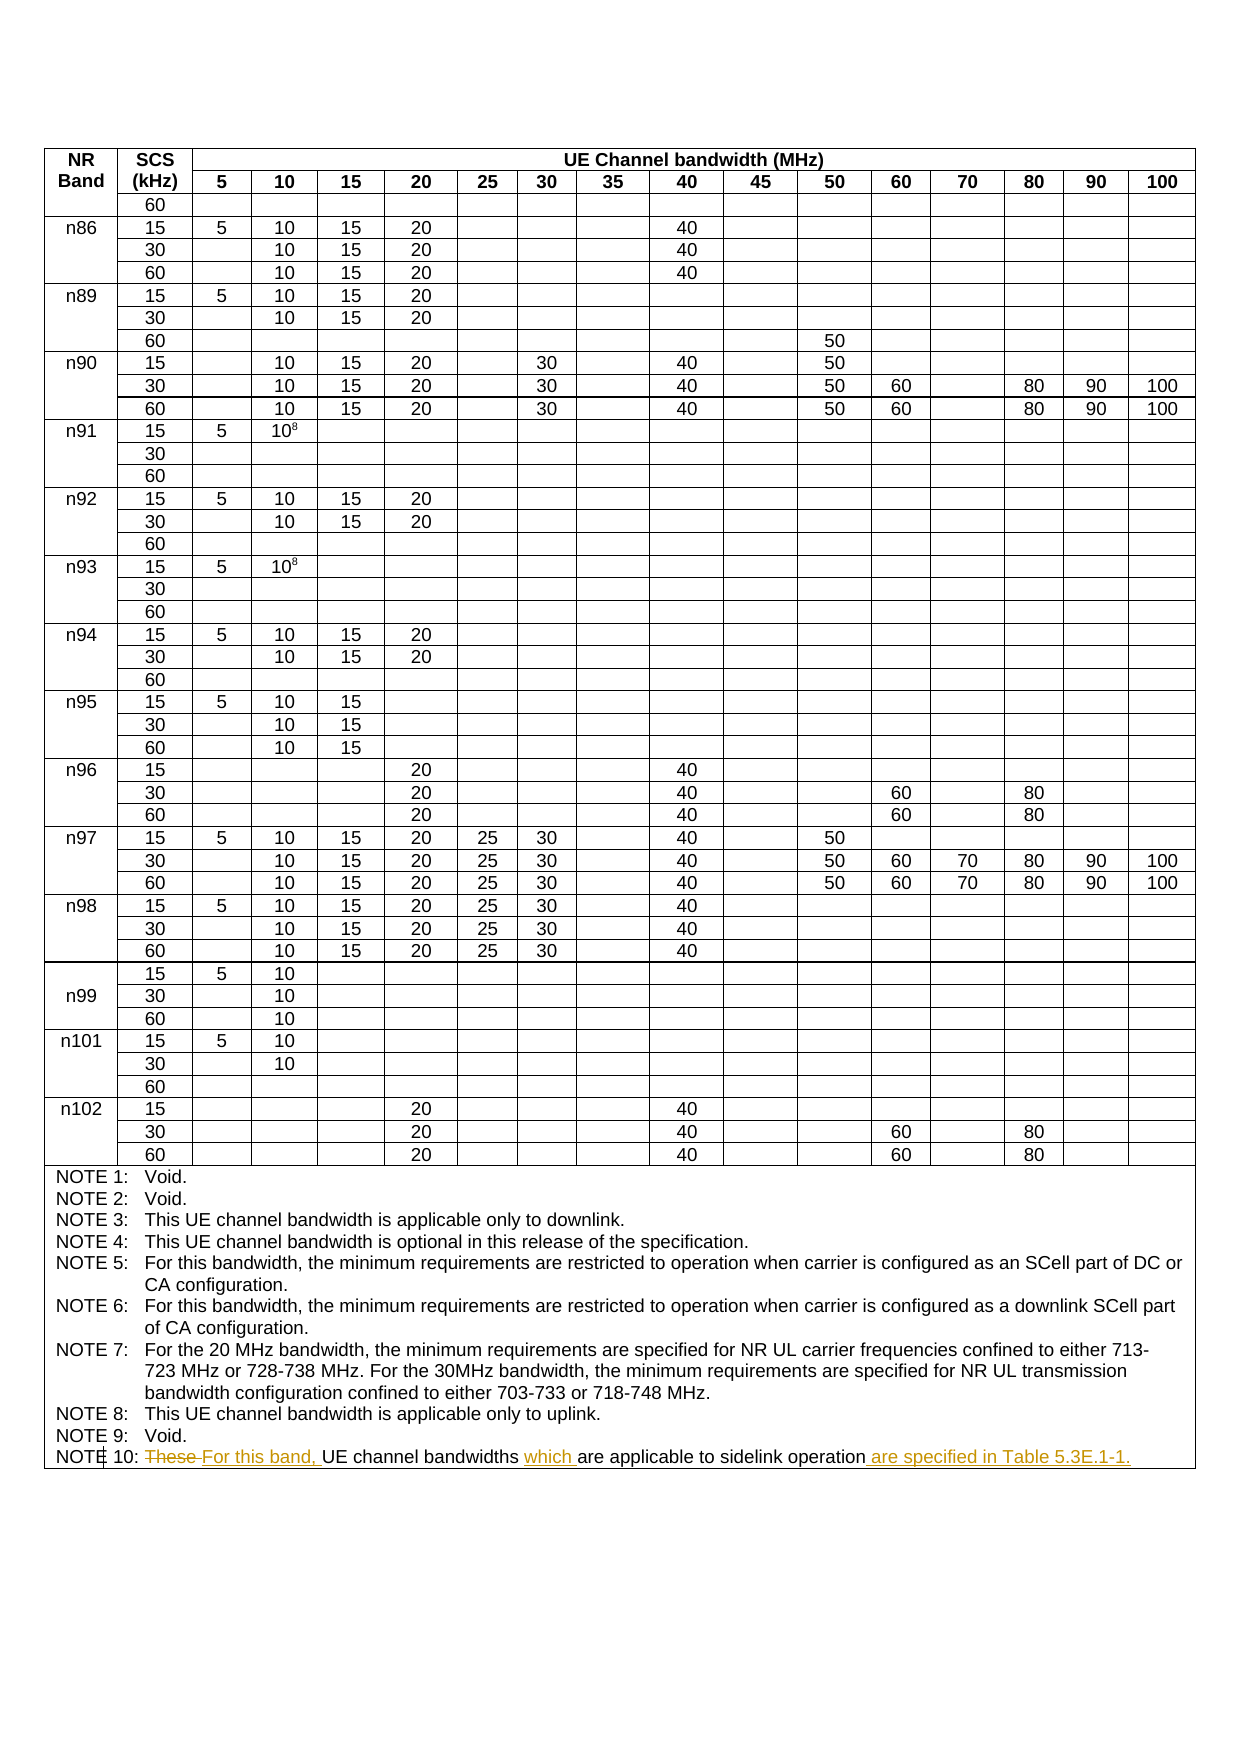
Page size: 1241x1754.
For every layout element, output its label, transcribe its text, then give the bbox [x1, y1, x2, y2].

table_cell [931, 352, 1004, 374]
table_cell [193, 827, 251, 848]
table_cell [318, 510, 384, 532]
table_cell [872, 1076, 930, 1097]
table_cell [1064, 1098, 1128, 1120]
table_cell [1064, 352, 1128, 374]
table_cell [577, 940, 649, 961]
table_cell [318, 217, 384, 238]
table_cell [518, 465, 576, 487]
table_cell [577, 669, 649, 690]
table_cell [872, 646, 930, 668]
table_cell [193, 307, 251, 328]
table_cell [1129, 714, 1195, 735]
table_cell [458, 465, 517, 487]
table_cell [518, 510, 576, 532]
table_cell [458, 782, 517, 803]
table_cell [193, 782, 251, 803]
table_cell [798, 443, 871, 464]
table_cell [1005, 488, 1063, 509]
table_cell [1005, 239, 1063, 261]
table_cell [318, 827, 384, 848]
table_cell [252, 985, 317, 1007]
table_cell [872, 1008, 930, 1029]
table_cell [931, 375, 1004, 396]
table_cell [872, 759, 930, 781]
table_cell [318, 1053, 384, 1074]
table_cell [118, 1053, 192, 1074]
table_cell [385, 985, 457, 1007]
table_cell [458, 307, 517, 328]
table_cell 5 [193, 171, 251, 193]
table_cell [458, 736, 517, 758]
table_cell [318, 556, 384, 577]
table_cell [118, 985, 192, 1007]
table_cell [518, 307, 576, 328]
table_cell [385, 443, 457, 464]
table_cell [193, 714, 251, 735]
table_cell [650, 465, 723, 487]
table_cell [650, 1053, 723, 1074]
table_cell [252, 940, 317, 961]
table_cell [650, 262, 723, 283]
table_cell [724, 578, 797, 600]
table_cell 10 [252, 171, 317, 193]
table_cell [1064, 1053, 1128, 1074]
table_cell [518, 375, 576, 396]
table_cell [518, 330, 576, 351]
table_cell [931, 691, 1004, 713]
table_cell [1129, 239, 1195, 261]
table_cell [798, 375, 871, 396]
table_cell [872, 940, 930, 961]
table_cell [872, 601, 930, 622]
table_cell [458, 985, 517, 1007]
table_cell 35 [577, 171, 649, 193]
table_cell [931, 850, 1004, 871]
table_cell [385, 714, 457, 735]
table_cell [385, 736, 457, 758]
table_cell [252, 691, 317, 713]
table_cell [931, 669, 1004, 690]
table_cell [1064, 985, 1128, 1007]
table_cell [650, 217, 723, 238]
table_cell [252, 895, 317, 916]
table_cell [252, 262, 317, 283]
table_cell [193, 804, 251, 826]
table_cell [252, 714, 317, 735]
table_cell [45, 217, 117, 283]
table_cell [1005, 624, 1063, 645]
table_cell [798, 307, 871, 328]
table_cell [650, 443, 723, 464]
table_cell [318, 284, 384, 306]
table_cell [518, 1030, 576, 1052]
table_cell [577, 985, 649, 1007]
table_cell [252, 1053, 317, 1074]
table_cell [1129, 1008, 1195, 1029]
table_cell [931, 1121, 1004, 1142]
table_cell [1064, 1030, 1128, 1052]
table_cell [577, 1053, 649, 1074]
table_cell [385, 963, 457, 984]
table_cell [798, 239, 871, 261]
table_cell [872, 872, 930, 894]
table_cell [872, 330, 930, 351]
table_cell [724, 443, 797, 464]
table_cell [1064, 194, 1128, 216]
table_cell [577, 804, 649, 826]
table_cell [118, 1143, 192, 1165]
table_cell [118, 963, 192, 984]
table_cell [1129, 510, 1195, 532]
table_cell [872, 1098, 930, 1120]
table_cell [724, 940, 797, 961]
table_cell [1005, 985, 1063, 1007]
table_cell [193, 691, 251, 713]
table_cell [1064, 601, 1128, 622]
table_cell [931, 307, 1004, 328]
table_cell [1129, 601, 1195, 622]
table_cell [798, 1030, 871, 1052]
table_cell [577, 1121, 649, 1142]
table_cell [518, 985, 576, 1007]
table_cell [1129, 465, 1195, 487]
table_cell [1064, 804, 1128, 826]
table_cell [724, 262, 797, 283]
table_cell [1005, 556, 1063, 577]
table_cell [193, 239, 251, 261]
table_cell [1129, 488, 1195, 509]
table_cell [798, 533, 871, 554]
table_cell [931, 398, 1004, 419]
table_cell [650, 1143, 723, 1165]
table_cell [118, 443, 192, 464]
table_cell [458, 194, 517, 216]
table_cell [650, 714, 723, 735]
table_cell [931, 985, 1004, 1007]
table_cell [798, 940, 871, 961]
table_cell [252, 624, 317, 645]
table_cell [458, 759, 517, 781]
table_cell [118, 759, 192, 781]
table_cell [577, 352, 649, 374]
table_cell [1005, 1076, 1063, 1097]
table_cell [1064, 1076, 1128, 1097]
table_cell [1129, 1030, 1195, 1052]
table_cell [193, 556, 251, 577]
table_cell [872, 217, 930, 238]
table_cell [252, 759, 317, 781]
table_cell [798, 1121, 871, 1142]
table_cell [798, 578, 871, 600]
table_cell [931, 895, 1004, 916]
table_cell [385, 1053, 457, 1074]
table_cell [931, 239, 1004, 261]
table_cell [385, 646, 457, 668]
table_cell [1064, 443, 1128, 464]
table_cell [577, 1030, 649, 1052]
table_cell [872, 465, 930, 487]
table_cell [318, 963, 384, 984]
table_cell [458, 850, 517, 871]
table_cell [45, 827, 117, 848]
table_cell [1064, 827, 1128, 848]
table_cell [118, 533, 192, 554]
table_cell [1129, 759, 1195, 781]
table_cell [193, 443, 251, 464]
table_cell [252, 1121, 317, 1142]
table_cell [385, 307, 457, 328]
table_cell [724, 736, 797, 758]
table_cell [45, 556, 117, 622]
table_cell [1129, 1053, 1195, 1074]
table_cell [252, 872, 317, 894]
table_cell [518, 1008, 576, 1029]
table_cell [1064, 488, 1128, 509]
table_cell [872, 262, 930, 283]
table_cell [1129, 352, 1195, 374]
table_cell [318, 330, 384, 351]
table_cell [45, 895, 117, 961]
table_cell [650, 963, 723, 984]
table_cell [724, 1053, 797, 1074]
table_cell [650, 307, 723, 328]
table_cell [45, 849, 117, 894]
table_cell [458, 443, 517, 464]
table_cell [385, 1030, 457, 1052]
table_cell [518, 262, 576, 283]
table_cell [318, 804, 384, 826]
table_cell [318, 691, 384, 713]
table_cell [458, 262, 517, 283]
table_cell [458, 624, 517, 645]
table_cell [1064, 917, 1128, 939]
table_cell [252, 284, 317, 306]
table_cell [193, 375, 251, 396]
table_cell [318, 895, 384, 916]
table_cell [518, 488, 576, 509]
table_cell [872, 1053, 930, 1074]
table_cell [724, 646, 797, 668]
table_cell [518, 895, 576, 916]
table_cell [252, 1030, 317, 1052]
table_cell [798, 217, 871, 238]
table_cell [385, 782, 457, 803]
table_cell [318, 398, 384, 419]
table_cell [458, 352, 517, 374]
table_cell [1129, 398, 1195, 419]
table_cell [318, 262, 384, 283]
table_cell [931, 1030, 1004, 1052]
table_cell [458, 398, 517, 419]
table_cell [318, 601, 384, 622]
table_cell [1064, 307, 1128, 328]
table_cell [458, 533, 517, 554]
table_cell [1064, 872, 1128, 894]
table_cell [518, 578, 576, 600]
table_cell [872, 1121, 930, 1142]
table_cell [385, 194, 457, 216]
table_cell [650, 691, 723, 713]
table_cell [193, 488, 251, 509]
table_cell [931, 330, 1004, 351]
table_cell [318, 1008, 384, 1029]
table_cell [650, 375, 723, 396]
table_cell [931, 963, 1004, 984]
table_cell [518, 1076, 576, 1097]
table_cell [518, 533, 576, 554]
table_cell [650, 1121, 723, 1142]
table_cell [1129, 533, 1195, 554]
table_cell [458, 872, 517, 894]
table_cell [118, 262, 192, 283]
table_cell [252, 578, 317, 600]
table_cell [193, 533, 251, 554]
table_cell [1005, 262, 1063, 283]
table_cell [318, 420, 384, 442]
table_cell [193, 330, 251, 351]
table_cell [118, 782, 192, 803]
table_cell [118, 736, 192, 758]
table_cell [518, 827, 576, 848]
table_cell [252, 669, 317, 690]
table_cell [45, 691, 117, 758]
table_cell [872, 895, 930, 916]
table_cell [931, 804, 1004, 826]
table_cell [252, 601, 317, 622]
table_cell 40 [650, 171, 723, 193]
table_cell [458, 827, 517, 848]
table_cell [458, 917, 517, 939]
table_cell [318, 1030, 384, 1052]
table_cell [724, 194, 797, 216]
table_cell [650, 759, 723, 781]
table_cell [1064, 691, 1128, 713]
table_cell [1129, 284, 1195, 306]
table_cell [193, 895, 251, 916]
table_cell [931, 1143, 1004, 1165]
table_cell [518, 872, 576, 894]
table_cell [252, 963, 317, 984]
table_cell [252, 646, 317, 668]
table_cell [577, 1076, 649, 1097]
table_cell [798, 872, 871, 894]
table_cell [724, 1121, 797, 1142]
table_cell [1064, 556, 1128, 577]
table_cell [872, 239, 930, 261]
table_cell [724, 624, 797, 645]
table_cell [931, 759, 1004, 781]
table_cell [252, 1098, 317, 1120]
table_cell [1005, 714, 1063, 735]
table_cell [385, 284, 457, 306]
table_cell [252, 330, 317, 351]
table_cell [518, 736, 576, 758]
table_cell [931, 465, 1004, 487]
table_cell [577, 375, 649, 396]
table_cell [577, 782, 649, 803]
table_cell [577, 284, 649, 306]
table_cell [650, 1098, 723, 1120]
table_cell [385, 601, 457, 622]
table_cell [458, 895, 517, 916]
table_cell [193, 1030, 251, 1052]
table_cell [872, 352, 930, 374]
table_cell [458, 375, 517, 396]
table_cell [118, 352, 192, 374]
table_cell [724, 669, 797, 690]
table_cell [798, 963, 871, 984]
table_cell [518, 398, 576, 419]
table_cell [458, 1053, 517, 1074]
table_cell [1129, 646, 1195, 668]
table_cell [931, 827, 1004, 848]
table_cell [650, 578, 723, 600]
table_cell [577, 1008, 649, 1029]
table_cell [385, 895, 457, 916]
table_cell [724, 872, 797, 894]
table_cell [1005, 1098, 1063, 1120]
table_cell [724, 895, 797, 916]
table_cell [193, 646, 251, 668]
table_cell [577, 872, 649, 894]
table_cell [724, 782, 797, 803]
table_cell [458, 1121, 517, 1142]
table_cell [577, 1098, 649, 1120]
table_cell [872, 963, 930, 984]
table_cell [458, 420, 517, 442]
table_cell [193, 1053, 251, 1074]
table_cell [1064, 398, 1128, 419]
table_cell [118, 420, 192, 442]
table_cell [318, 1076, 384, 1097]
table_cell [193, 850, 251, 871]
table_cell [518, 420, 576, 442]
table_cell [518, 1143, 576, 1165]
table_cell 30 [518, 171, 576, 193]
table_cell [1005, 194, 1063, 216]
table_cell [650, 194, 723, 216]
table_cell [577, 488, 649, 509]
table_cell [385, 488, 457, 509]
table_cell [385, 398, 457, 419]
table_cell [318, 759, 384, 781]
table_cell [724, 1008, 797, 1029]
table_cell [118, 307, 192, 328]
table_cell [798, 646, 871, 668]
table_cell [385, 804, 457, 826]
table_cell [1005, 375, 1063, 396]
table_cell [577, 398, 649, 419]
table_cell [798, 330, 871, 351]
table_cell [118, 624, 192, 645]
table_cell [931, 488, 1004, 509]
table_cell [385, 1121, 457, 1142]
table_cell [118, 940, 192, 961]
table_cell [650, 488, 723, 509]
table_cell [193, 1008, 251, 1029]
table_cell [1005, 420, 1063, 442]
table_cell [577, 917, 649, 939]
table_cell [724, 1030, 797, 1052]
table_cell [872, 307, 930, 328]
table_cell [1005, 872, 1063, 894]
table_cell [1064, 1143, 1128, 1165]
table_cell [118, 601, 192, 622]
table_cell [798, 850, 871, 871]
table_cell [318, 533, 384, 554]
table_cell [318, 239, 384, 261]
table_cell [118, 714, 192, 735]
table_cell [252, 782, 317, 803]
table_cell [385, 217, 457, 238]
table_cell 25 [458, 171, 517, 193]
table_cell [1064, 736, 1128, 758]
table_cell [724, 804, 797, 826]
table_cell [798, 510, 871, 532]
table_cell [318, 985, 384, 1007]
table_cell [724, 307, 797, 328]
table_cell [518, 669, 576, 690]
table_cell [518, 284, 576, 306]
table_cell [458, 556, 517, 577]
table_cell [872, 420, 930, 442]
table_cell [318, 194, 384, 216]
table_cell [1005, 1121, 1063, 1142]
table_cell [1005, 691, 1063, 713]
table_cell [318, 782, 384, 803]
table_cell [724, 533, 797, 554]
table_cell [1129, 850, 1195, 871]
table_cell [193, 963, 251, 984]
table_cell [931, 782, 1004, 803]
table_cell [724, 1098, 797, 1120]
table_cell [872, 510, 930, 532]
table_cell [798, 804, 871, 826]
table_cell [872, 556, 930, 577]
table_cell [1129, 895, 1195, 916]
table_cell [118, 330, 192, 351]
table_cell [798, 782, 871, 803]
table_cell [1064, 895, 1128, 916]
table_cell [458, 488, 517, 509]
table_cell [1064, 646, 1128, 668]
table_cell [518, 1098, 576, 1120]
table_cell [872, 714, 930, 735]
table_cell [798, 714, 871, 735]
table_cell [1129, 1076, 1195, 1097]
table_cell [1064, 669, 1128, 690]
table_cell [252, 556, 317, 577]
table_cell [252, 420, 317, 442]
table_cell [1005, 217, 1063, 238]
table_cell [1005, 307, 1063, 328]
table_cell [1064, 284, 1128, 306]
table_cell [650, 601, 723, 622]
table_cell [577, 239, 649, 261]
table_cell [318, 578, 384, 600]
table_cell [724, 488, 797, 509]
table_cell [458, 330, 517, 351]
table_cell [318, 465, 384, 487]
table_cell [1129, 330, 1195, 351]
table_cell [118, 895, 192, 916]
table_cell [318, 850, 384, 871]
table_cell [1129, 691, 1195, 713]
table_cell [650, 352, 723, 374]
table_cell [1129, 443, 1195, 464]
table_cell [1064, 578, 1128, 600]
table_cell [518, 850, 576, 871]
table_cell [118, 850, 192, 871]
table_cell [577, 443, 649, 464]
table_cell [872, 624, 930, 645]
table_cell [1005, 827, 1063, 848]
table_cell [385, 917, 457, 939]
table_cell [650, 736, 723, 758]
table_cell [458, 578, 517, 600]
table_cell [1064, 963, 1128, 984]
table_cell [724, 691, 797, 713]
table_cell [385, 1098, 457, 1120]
table_header NR Band [45, 149, 117, 193]
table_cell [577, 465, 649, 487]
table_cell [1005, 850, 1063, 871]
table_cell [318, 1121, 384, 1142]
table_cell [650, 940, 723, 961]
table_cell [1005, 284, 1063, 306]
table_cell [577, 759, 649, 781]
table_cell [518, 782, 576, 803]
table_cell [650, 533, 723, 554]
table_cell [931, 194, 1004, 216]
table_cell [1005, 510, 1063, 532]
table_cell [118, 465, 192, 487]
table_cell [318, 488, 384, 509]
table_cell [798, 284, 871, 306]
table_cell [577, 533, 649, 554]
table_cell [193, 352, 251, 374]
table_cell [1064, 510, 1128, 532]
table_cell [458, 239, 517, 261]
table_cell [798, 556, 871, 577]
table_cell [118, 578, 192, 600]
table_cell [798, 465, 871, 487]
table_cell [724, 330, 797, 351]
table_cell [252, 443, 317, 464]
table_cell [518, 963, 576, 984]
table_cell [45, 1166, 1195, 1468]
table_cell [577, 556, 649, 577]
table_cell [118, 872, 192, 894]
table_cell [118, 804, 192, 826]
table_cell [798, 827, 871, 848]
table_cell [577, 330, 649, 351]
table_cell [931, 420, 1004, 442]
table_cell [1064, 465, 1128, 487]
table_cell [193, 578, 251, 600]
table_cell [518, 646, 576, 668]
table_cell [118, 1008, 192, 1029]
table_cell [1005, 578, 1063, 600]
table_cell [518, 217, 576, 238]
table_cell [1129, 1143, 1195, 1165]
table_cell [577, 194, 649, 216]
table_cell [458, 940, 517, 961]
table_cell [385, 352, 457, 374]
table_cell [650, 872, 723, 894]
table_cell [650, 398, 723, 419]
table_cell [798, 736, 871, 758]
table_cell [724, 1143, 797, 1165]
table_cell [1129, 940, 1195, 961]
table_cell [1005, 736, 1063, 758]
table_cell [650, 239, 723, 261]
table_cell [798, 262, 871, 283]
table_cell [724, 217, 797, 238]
table_cell 90 [1064, 171, 1128, 193]
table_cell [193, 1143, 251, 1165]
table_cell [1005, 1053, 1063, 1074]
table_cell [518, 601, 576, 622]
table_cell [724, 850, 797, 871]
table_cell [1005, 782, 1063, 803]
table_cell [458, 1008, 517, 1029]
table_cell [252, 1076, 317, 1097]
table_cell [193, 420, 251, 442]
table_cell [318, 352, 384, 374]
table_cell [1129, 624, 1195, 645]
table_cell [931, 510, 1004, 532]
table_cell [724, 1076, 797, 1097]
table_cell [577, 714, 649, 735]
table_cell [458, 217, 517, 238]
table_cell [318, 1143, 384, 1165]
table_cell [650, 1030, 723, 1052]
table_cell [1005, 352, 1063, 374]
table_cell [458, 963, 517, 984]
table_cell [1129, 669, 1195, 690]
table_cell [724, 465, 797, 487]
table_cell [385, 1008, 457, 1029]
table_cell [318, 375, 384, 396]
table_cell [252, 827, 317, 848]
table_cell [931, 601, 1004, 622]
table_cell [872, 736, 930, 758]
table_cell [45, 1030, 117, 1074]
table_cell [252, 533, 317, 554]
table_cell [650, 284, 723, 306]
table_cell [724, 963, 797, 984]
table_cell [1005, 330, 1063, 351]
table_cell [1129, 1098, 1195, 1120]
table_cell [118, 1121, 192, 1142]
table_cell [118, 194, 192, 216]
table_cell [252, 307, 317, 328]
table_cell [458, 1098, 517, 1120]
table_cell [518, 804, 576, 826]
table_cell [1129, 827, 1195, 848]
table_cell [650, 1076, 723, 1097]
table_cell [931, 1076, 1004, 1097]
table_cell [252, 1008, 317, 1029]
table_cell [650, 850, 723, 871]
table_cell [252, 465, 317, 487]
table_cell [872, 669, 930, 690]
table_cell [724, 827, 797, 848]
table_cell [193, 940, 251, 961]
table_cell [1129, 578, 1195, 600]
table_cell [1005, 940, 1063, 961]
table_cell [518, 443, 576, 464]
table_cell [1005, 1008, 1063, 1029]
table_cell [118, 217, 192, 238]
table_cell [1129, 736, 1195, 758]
table_cell 60 [872, 171, 930, 193]
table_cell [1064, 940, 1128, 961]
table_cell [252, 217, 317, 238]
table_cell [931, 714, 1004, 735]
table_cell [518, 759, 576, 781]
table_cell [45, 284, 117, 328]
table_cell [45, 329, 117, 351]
table_cell 20 [385, 171, 457, 193]
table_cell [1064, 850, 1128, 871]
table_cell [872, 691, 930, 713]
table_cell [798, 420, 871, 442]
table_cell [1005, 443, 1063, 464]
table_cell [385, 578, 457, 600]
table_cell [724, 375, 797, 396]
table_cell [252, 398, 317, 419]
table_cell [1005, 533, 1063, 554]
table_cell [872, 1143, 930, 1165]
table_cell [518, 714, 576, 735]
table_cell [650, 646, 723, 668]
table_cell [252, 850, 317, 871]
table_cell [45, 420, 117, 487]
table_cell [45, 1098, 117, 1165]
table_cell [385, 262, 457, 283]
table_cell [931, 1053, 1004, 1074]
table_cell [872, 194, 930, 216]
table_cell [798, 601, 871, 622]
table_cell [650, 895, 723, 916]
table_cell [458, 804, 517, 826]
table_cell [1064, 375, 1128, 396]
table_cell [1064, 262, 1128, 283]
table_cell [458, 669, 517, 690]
table_cell 70 [931, 171, 1004, 193]
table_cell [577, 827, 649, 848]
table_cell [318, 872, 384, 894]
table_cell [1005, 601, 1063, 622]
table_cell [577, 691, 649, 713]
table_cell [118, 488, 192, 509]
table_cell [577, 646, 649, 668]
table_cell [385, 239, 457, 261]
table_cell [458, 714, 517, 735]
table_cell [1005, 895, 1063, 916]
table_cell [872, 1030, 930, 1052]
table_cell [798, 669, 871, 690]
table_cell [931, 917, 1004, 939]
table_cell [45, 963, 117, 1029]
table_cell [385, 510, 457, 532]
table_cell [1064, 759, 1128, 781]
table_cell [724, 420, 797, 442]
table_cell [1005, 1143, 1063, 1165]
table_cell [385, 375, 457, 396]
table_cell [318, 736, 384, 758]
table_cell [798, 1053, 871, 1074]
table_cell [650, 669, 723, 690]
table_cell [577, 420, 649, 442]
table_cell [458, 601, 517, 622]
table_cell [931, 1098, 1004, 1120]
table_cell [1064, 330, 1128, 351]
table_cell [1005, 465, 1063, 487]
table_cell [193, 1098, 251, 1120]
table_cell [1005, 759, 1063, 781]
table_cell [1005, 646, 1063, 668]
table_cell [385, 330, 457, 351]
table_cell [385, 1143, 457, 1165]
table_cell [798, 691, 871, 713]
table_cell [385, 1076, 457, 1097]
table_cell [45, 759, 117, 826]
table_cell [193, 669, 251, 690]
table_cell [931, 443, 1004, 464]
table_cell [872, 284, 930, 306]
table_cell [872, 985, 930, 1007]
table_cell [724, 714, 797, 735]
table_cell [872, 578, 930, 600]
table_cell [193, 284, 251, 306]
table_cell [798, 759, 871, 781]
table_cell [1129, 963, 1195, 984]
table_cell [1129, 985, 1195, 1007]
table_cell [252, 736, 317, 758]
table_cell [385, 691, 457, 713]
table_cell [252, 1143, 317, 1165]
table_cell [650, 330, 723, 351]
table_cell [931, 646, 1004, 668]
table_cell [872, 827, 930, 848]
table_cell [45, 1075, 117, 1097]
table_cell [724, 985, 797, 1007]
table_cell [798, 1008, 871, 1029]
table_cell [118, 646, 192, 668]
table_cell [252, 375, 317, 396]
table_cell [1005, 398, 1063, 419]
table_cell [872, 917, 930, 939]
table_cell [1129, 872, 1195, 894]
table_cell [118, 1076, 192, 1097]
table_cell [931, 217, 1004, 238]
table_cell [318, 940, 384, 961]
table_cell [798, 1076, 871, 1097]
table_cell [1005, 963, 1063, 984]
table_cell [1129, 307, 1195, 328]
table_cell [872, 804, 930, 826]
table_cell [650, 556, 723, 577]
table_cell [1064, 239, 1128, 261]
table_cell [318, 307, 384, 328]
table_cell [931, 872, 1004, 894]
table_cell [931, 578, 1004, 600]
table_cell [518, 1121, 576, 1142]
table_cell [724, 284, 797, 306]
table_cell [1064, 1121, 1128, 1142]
table_header UE Channel bandwidth (MHz) [193, 149, 1195, 170]
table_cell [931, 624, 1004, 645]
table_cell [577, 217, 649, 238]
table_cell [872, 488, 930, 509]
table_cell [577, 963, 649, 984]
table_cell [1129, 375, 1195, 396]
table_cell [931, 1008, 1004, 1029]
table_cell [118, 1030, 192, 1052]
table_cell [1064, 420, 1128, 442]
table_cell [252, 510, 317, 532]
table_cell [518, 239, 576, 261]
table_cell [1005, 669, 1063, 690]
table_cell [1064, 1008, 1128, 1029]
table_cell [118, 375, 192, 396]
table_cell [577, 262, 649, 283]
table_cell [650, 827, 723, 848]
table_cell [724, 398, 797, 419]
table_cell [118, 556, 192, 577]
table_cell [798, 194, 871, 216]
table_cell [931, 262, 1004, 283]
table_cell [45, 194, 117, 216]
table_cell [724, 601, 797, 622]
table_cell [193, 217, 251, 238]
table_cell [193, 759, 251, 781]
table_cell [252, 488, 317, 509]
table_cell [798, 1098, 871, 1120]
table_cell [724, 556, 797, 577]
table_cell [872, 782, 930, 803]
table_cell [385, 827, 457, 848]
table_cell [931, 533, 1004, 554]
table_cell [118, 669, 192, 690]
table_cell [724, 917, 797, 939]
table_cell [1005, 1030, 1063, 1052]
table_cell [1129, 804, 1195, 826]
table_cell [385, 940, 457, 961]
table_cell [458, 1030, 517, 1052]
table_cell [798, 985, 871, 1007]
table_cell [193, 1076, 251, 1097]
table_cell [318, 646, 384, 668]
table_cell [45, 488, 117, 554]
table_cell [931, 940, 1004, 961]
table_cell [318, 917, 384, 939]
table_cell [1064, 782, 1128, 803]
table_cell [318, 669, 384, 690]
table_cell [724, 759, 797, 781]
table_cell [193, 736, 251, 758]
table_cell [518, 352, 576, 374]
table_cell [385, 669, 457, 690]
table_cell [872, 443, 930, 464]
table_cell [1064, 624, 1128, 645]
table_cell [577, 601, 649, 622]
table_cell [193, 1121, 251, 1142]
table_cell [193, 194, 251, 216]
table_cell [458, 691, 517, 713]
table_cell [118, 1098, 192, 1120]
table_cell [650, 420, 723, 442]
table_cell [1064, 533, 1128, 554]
table_cell 80 [1005, 171, 1063, 193]
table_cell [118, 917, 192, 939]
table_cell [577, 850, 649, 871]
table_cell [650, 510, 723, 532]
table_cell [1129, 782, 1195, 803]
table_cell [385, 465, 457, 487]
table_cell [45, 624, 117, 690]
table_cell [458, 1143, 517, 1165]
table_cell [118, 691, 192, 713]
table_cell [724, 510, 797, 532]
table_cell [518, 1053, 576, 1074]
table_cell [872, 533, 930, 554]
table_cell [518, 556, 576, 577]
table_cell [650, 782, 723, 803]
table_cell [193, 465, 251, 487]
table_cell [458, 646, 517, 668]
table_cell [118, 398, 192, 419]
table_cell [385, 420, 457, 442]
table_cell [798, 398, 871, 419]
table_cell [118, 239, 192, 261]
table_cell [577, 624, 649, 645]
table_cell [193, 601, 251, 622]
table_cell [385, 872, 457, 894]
table_cell 50 [798, 171, 871, 193]
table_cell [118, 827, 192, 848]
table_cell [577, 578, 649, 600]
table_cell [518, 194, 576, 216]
table_cell 100 [1129, 171, 1195, 193]
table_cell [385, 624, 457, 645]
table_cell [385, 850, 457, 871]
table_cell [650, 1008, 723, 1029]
table_cell 45 [724, 171, 797, 193]
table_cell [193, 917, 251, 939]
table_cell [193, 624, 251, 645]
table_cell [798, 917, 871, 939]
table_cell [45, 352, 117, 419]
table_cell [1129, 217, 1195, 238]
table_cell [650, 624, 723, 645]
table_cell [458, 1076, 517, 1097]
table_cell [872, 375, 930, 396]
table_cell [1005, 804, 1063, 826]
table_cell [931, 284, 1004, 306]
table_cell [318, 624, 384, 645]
table_cell 15 [318, 171, 384, 193]
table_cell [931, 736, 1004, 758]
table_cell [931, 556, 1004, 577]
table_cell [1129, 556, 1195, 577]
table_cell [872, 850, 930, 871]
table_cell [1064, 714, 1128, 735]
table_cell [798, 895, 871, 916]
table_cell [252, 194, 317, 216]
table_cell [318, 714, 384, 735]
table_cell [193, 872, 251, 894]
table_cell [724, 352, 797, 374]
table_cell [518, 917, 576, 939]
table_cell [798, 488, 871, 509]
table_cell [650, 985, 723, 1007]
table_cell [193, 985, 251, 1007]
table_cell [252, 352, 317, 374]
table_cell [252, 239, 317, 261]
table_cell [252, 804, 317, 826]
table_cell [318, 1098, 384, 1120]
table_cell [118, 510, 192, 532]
table_header SCS (kHz) [118, 149, 192, 193]
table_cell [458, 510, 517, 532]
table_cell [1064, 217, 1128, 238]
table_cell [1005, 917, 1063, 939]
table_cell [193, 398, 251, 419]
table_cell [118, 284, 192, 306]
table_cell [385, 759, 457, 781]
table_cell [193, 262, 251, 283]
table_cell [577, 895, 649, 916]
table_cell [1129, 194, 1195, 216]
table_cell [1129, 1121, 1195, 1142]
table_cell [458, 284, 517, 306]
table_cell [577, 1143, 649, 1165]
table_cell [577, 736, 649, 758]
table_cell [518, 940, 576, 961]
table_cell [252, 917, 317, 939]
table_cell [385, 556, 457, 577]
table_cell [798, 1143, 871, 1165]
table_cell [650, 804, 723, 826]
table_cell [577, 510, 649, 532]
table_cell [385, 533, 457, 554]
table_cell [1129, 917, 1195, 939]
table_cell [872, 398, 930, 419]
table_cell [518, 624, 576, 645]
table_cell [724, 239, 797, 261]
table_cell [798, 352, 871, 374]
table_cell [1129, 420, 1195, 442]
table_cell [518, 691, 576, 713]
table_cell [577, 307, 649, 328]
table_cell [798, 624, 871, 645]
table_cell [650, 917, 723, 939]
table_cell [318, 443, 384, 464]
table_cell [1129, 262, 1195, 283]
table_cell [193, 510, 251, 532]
